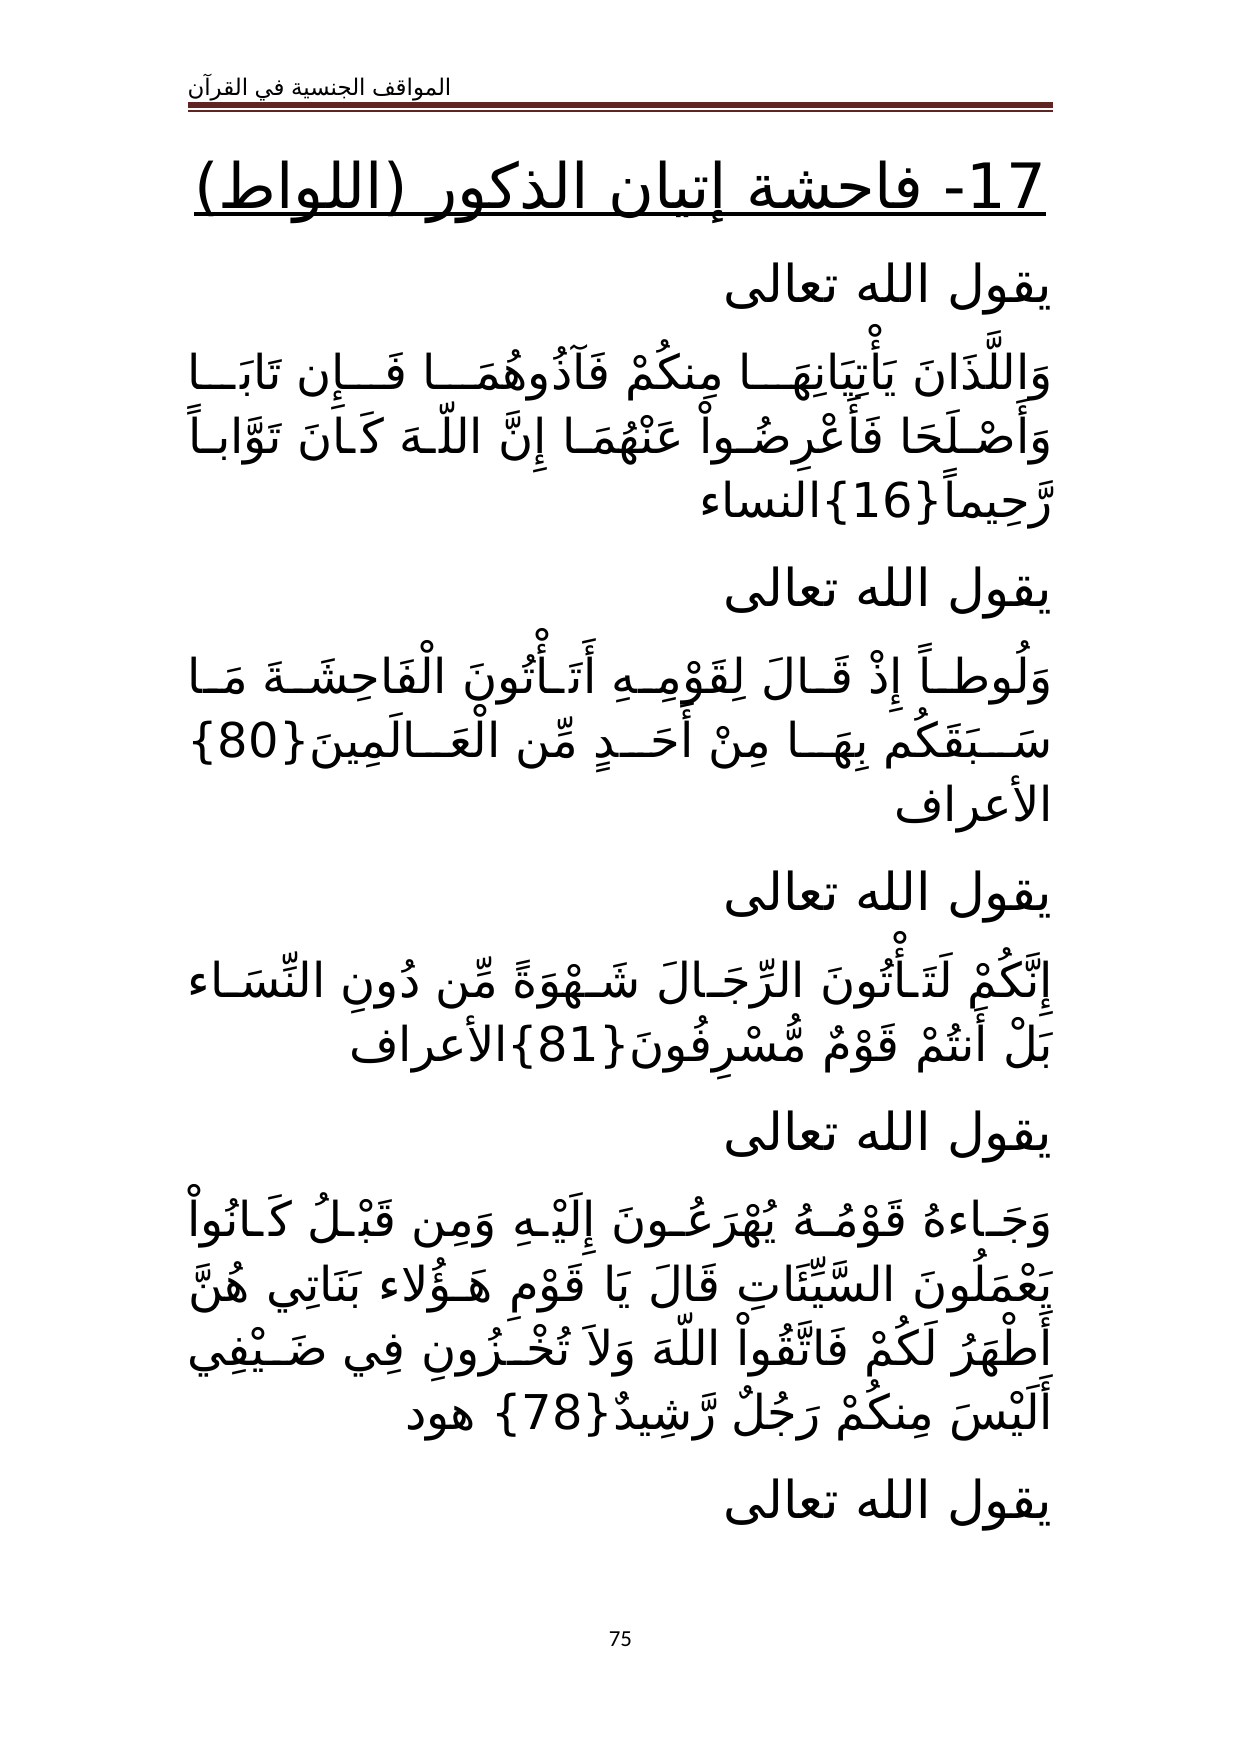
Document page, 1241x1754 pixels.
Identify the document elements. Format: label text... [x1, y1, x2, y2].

text إِنَّكُمْ لَتَأْتُونَ الرِّجَالَ شَهْوَةً مِّن دُونِ النِّسَاء بَلْ أَنتُمْ قَوْمٌ مُّسْرِفُونَ{81}الأعراف [187, 953, 1053, 1073]
text وَجَاءهُ قَوْمُهُ يُهْرَعُونَ إِلَيْهِ وَمِن قَبْلُ كَانُواْ يَعْمَلُونَ السَّيِّئَاتِ قَالَ يَا قَوْمِ هَـؤُلاء بَنَاتِي هُنَّ أَطْهَرُ لَكُمْ فَاتَّقُواْ اللّهَ وَلاَ تُخْزُونِ فِي ضَيْفِي أَلَيْسَ مِنكُمْ رَجُلٌ رَّشِيدٌ{78} هود [187, 1192, 1053, 1441]
text وَاللَّذَانَ يَأْتِيَانِهَا مِنكُمْ فَآذُوهُمَا فَإِن تَابَا وَأَصْلَحَا فَأَعْرِضُواْ عَنْهُمَا إِنَّ اللّهَ كَانَ تَوَّاباً رَّحِيماً{16}النساء [187, 345, 1053, 529]
text يقول الله تعالى [187, 1470, 1053, 1531]
text 17- فاحشة إتيان الذكور (اللواط) [187, 150, 1053, 223]
text يقول الله تعالى [187, 862, 1053, 923]
text يقول الله تعالى [187, 558, 1053, 619]
text يقول الله تعالى [187, 1102, 1053, 1162]
text وَلُوطاً إِذْ قَالَ لِقَوْمِهِ أَتَأْتُونَ الْفَاحِشَةَ مَا سَبَقَكُم بِهَا مِنْ أَحَدٍ مِّن الْعَالَمِينَ{80} الأعراف [187, 649, 1053, 833]
text يقول الله تعالى [187, 254, 1053, 315]
